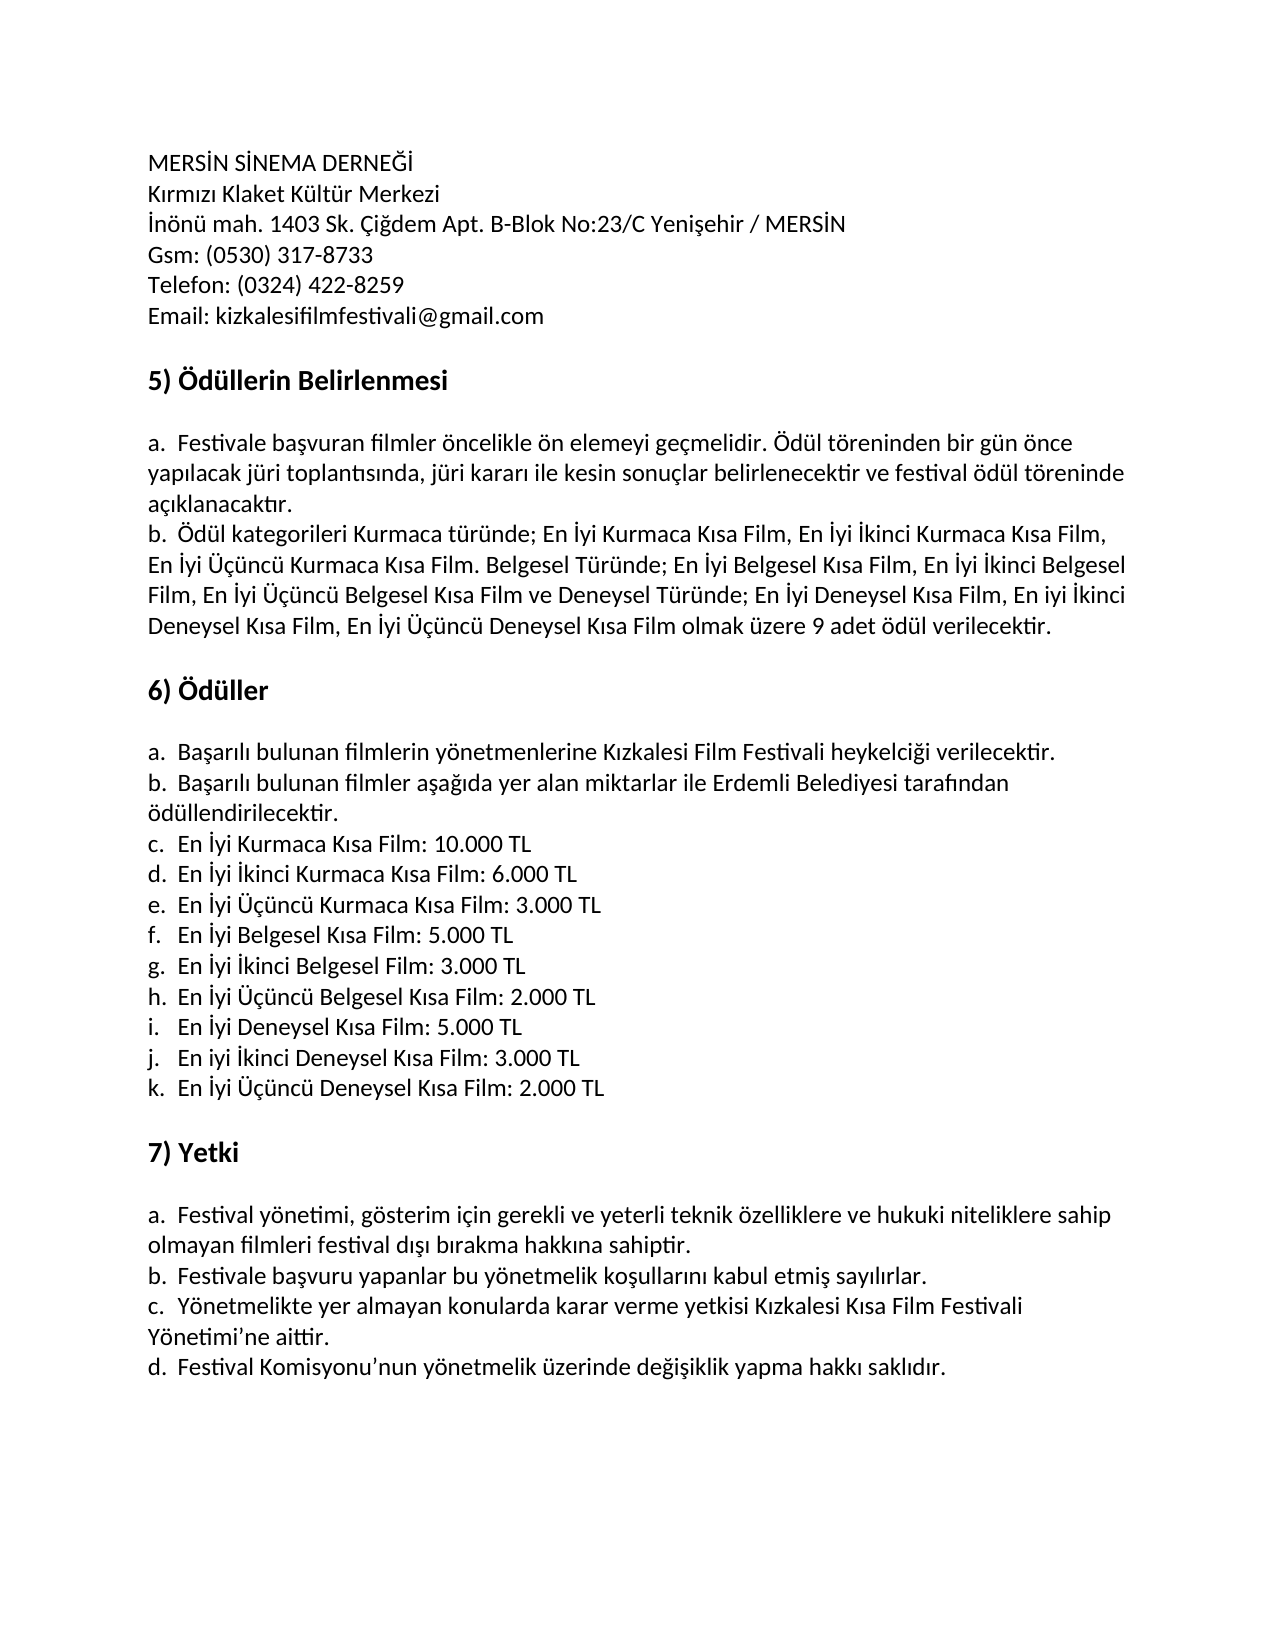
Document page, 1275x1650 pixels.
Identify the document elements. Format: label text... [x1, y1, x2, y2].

list Başarılı bulunan filmlerin yönetmenlerine Kızkalesi Film Festivali heykelciği verilecektir. [148, 736, 1127, 767]
text 6) Ödüller [148, 672, 1127, 707]
list Ödül kategorileri Kurmaca türünde; En İyi Kurmaca Kısa Film, En İyi İkinci Kurmaca Kısa Film, En İyi Üçüncü Kurmaca Kısa Film. Belgesel Türünde; En İyi Belgesel Kısa Film, En İyi İkinci Belgesel Film, En İyi Üçüncü Belgesel Kısa Film ve Deneysel Türünde; En İyi Deneysel Kısa Film, En iyi İkinci Deneysel Kısa Film, En İyi Üçüncü Deneysel Kısa Film olmak üzere 9 adet ödül verilecektir. [148, 518, 1127, 640]
list Yönetmelikte yer almayan konularda karar verme yetkisi Kızkalesi Kısa Film Festivali Yönetimi’ne aittir. [148, 1290, 1127, 1351]
list En İyi Deneysel Kısa Film: 5.000 TL [148, 1011, 1127, 1042]
list En iyi İkinci Deneysel Kısa Film: 3.000 TL [148, 1042, 1127, 1072]
list Başarılı bulunan filmler aşağıda yer alan miktarlar ile Erdemli Belediyesi tarafından ödüllendirilecektir. [148, 767, 1127, 828]
list Festivale başvuru yapanlar bu yönetmelik koşullarını kabul etmiş sayılırlar. [148, 1260, 1127, 1290]
list Festival yönetimi, gösterim için gerekli ve yeterli teknik özelliklere ve hukuki niteliklere sahip olmayan filmleri festival dışı bırakma hakkına sahiptir. [148, 1199, 1127, 1260]
list En İyi Belgesel Kısa Film: 5.000 TL [148, 919, 1127, 950]
text MERSİN SİNEMA DERNEĞİ Kırmızı Klaket Kültür Merkezi İnönü mah. 1403 Sk. Çiğdem Apt. B-Blok No:23/C Yenişehir / MERSİN Gsm: (0530) 317-8733 Telefon: (0324) 422-8259 Email: kizkalesifilmfestivali@gmail.com [148, 148, 1127, 331]
list En İyi Üçüncü Belgesel Kısa Film: 2.000 TL [148, 981, 1127, 1011]
list Festival Komisyonu’nun yönetmelik üzerinde değişiklik yapma hakkı saklıdır. [148, 1351, 1127, 1382]
list En İyi Üçüncü Deneysel Kısa Film: 2.000 TL [148, 1072, 1127, 1103]
list En İyi Üçüncü Kurmaca Kısa Film: 3.000 TL [148, 889, 1127, 919]
list En İyi İkinci Kurmaca Kısa Film: 6.000 TL [148, 858, 1127, 889]
list En İyi Kurmaca Kısa Film: 10.000 TL [148, 828, 1127, 858]
list En İyi İkinci Belgesel Film: 3.000 TL [148, 950, 1127, 981]
list Festivale başvuran filmler öncelikle ön elemeyi geçmelidir. Ödül töreninden bir gün önce yapılacak jüri toplantısında, jüri kararı ile kesin sonuçlar belirlenecektir ve festival ödül töreninde açıklanacaktır. [148, 427, 1127, 518]
text 7) Yetki [148, 1134, 1127, 1169]
text 5) Ödüllerin Belirlenmesi [148, 362, 1127, 398]
